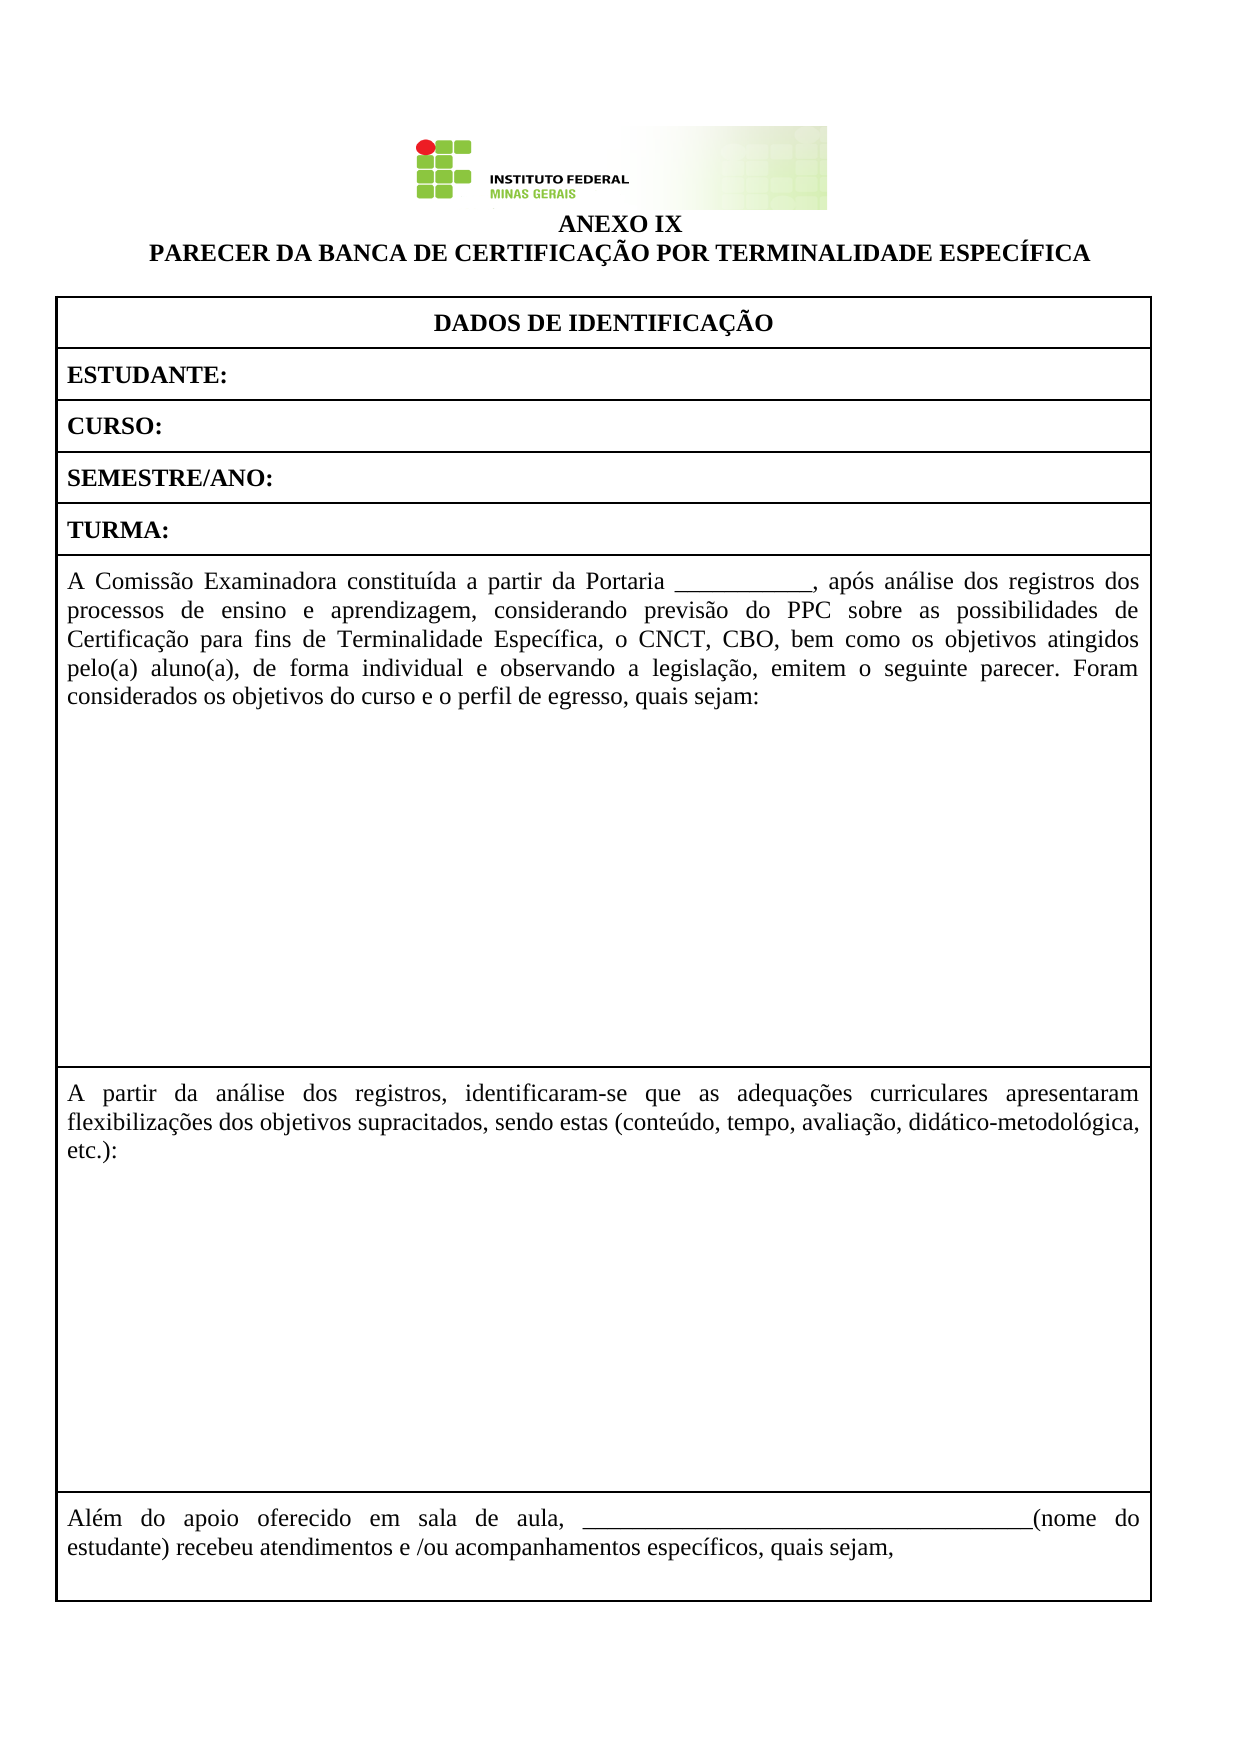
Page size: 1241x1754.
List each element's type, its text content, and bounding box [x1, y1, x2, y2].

table_cell A partir da análise dos registros, identificaram-se que as adequações curriculares apresentaram flexibilizações dos objetivos supracitados, sendo estas (conteúdo, tempo, avaliação, didático-metodológica, etc.): [58, 1068, 1150, 1491]
text PARECER DA BANCA DE CERTIFICAÇÃO POR TERMINALIDADE ESPECÍFICA [89, 238, 1152, 267]
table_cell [58, 1493, 1150, 1600]
text ANEXO IX [89, 209, 1152, 238]
table_cell TURMA: [58, 504, 1150, 554]
table_cell A Comissão Examinadora constituída a partir da Portaria ___________, após análise dos registros dos processos de ensino e aprendizagem, considerando previsão do PPC sobre as possibilidades de Certificação para fins de Terminalidade Específica, o CNCT, CBO, bem como os objetivos atingidos pelo(a) aluno(a), de forma individual e observando a legislação, emitem o seguinte parecer. Foram considerados os objetivos do curso e o perfil de egresso, quais sejam: [58, 556, 1150, 1066]
table_cell ESTUDANTE: [58, 349, 1150, 399]
table_cell SEMESTRE/ANO: [58, 453, 1150, 502]
table_header DADOS DE IDENTIFICAÇÃO [58, 298, 1150, 347]
table_cell CURSO: [58, 401, 1150, 451]
picture [413, 126, 828, 210]
